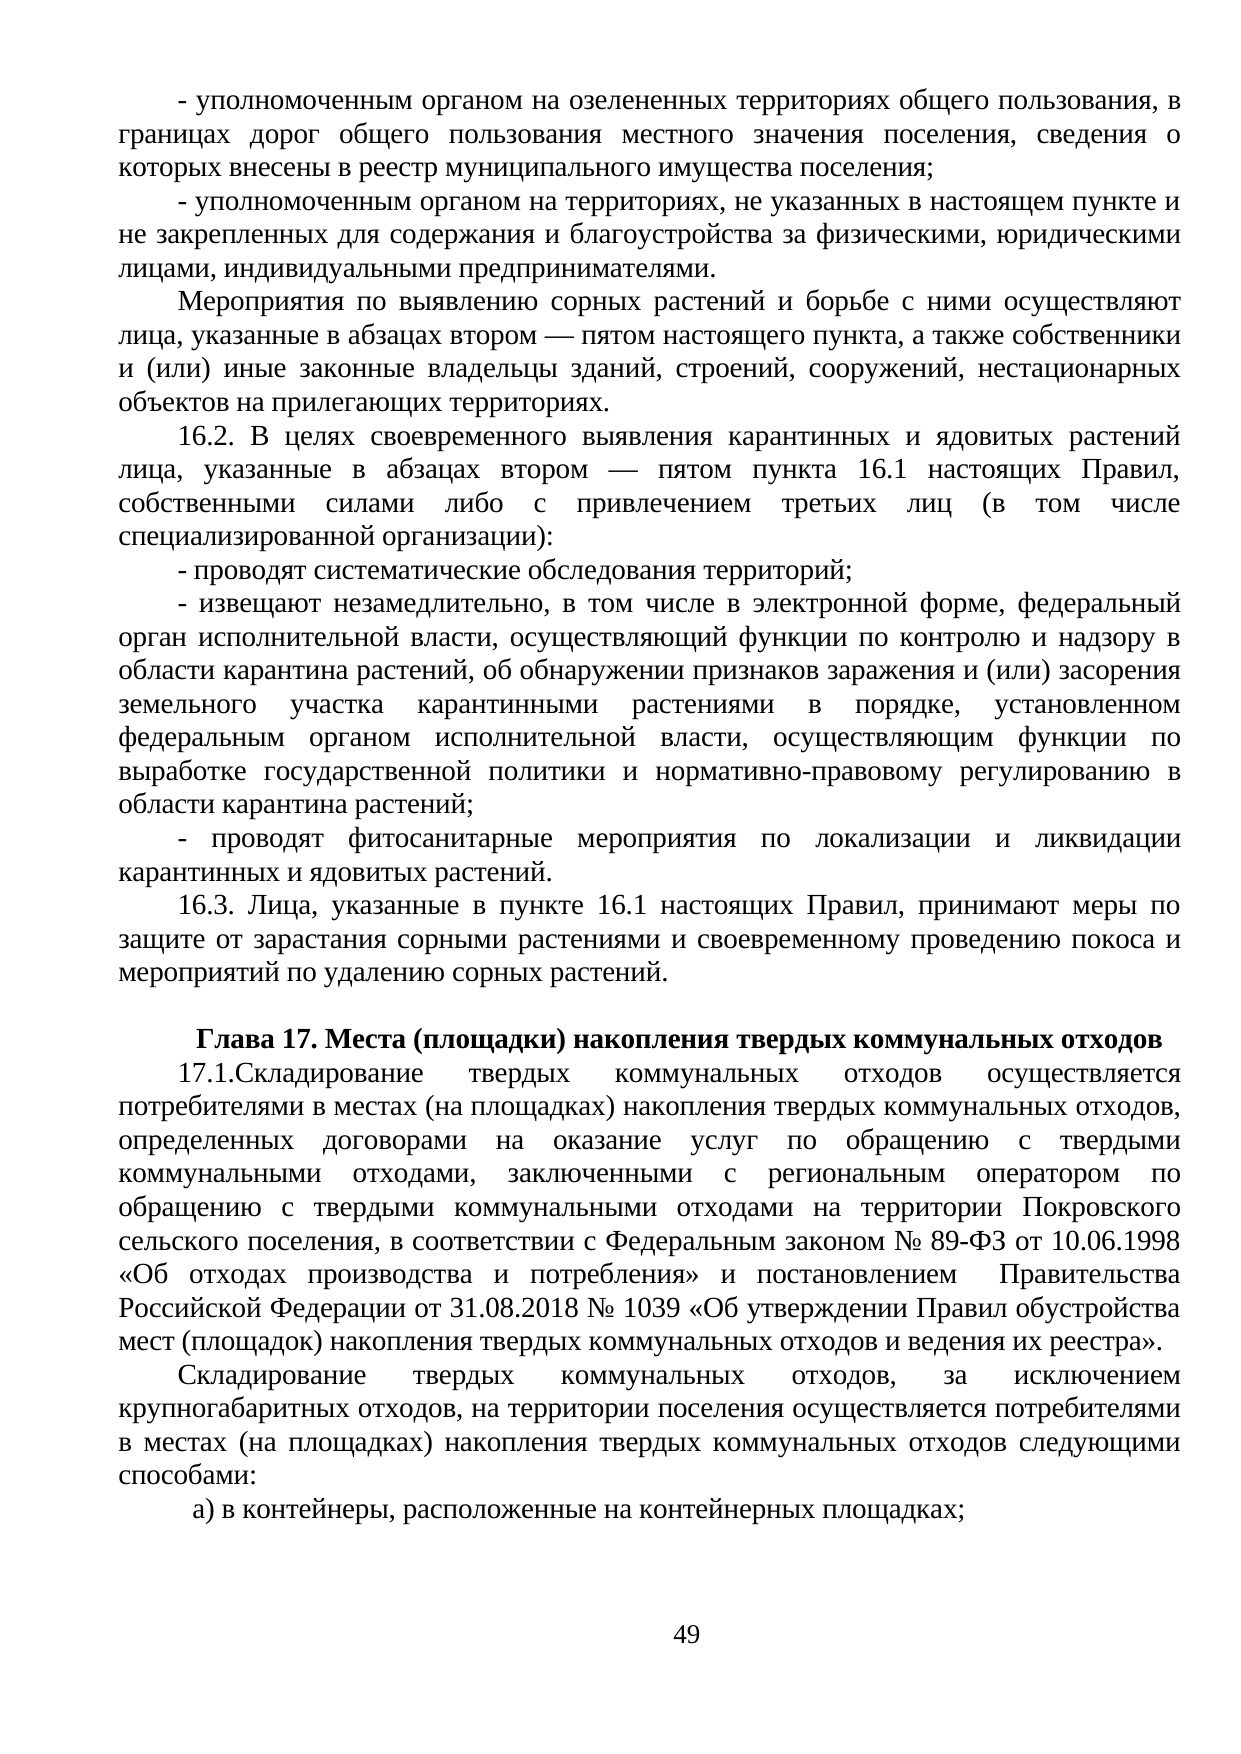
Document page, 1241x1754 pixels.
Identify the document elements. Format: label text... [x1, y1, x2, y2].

text - уполномоченным органом на территориях, не указанных в настоящем пункте и не закрепленных для содержания и благоустройства за физическими, юридическими лицами, индивидуальными предпринимателями. [118, 183, 1181, 283]
text - уполномоченным органом на озелененных территориях общего пользования, в границах дорог общего пользования местного значения поселения, сведения о которых внесены в реестр муниципального имущества поселения; [118, 82, 1181, 183]
text 17.1.Складирование твердых коммунальных отходов осуществляется потребителями в местах (на площадках) накопления твердых коммунальных отходов, определенных договорами на оказание услуг по обращению с твердыми коммунальными отходами, заключенными с региональным оператором по обращению с твердыми коммунальными отходами на территории Покровского сельского поселения, в соответствии с Федеральным законом № 89-ФЗ от 10.06.1998 «Об отходах производства и потребления» и постановлением Правительства Российской Федерации от 31.08.2018 № 1039 «Об утверждении Правил обустройства мест (площадок) накопления твердых коммунальных отходов и ведения их реестра». [118, 1055, 1181, 1357]
text 16.3. Лица, указанные в пункте 16.1 настоящих Правил, принимают меры по защите от зарастания сорными растениями и своевременному проведению покоса и мероприятий по удалению сорных растений. [118, 887, 1181, 988]
text - извещают незамедлительно, в том числе в электронной форме, федеральный орган исполнительной власти, осуществляющий функции по контролю и надзору в области карантина растений, об обнаружении признаков заражения и (или) засорения земельного участка карантинными растениями в порядке, установленном федеральным органом исполнительной власти, осуществляющим функции по выработке государственной политики и нормативно-правовому регулированию в области карантина растений; [118, 585, 1181, 820]
text 16.2. В целях своевременного выявления карантинных и ядовитых растений лица, указанные в абзацах втором — пятом пункта 16.1 настоящих Правил, собственными силами либо с привлечением третьих лиц (в том числе специализированной организации): [118, 418, 1181, 552]
text Глава 17. Места (площадки) накопления твердых коммунальных отходов [118, 1021, 1181, 1055]
text Мероприятия по выявлению сорных растений и борьбе с ними осуществляют лица, указанные в абзацах втором — пятом настоящего пункта, а также собственники и (или) иные законные владельцы зданий, строений, сооружений, нестационарных объектов на прилегающих территориях. [118, 283, 1181, 418]
text - проводят систематические обследования территорий; [118, 552, 1181, 585]
text а) в контейнеры, расположенные на контейнерных площадках; [118, 1491, 1181, 1524]
text Складирование твердых коммунальных отходов, за исключением крупногабаритных отходов, на территории поселения осуществляется потребителями в местах (на площадках) накопления твердых коммунальных отходов следующими способами: [118, 1357, 1181, 1491]
text - проводят фитосанитарные мероприятия по локализации и ликвидации карантинных и ядовитых растений. [118, 820, 1181, 887]
